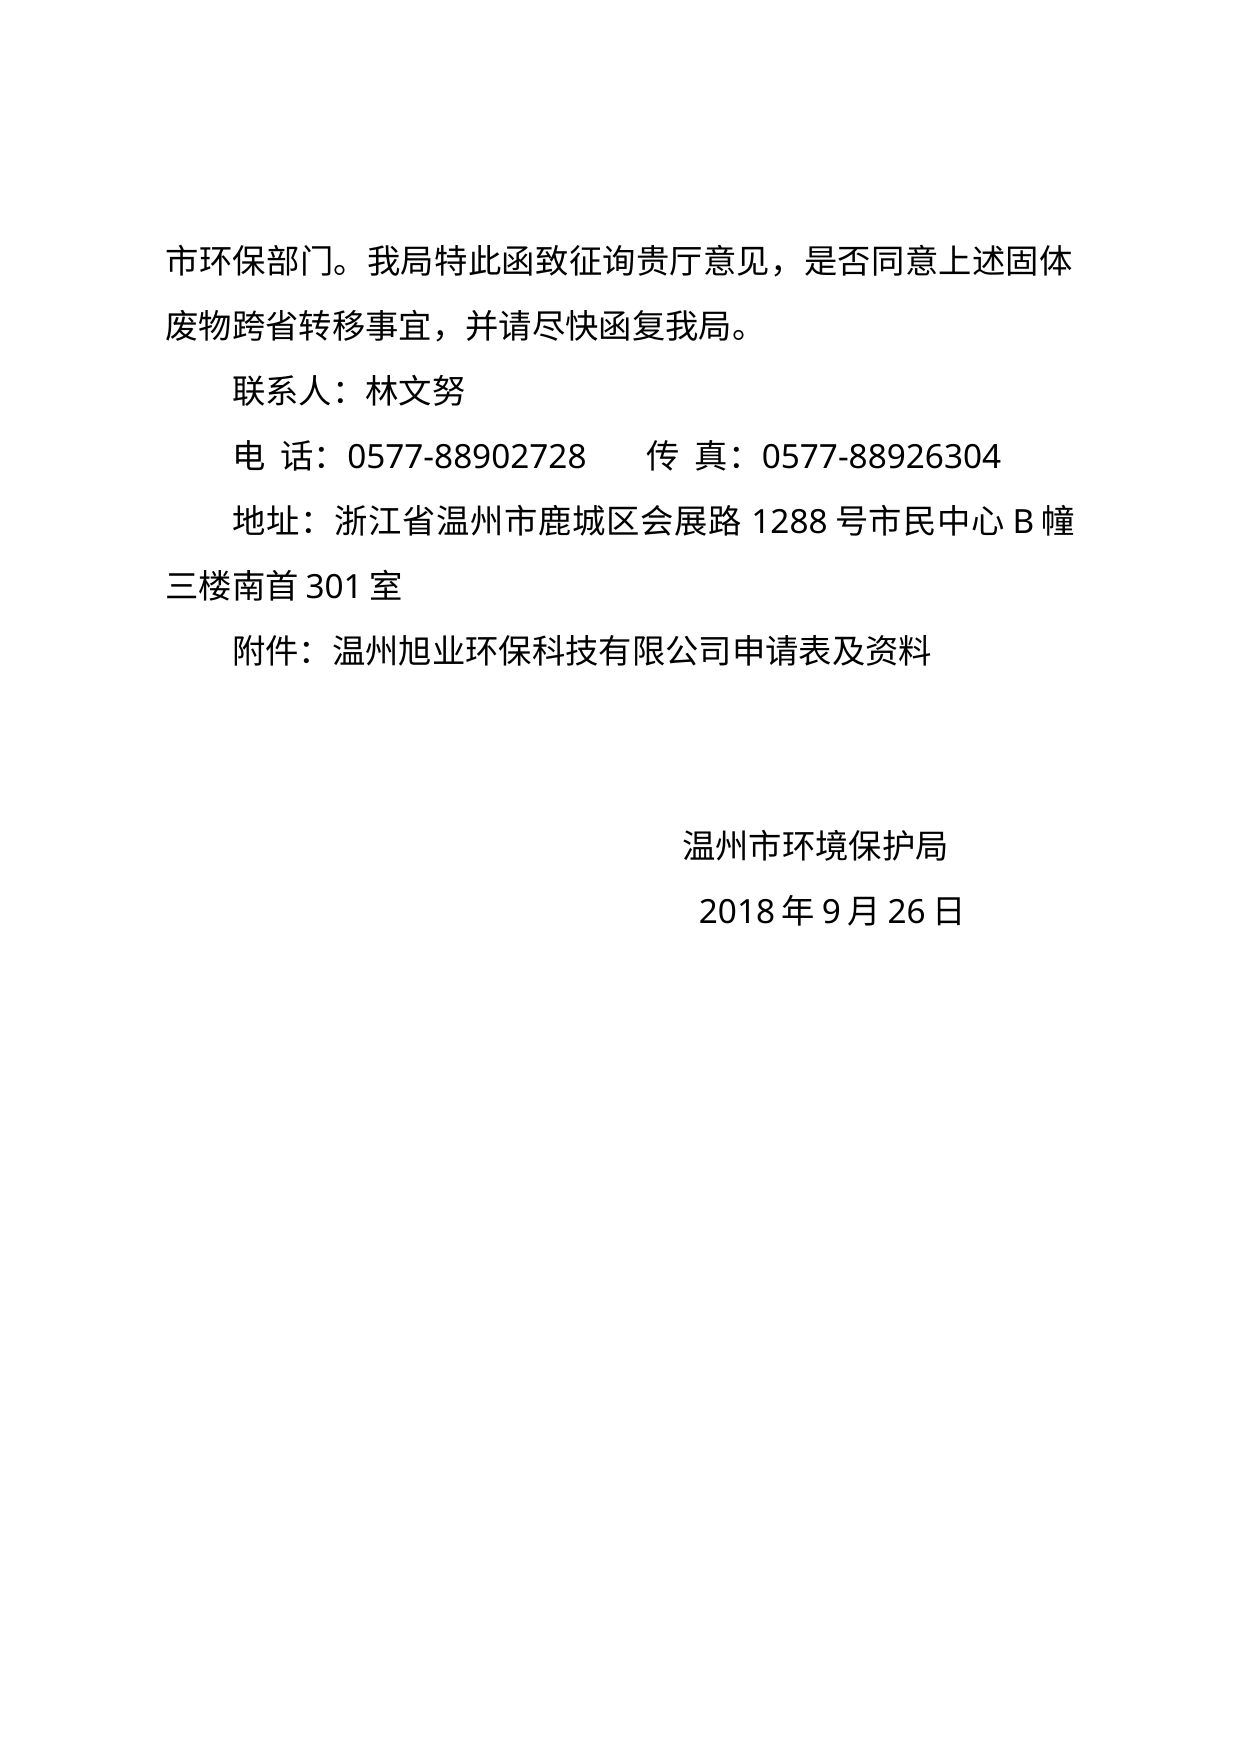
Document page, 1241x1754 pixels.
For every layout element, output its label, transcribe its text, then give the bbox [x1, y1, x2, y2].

text 2018年9月26日 [165, 877, 1075, 942]
text 温州市环境保护局 [165, 812, 1075, 877]
text 地址：浙江省温州市鹿城区会展路1288号市民中心B幢三楼南首301室 [165, 487, 1075, 617]
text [165, 227, 1075, 357]
text 附件：温州旭业环保科技有限公司申请表及资料 [165, 617, 1075, 682]
text 联系人：林文努 [165, 357, 1075, 422]
text 电 话：0577-88902728 传 真：0577-88926304 [165, 422, 1075, 487]
